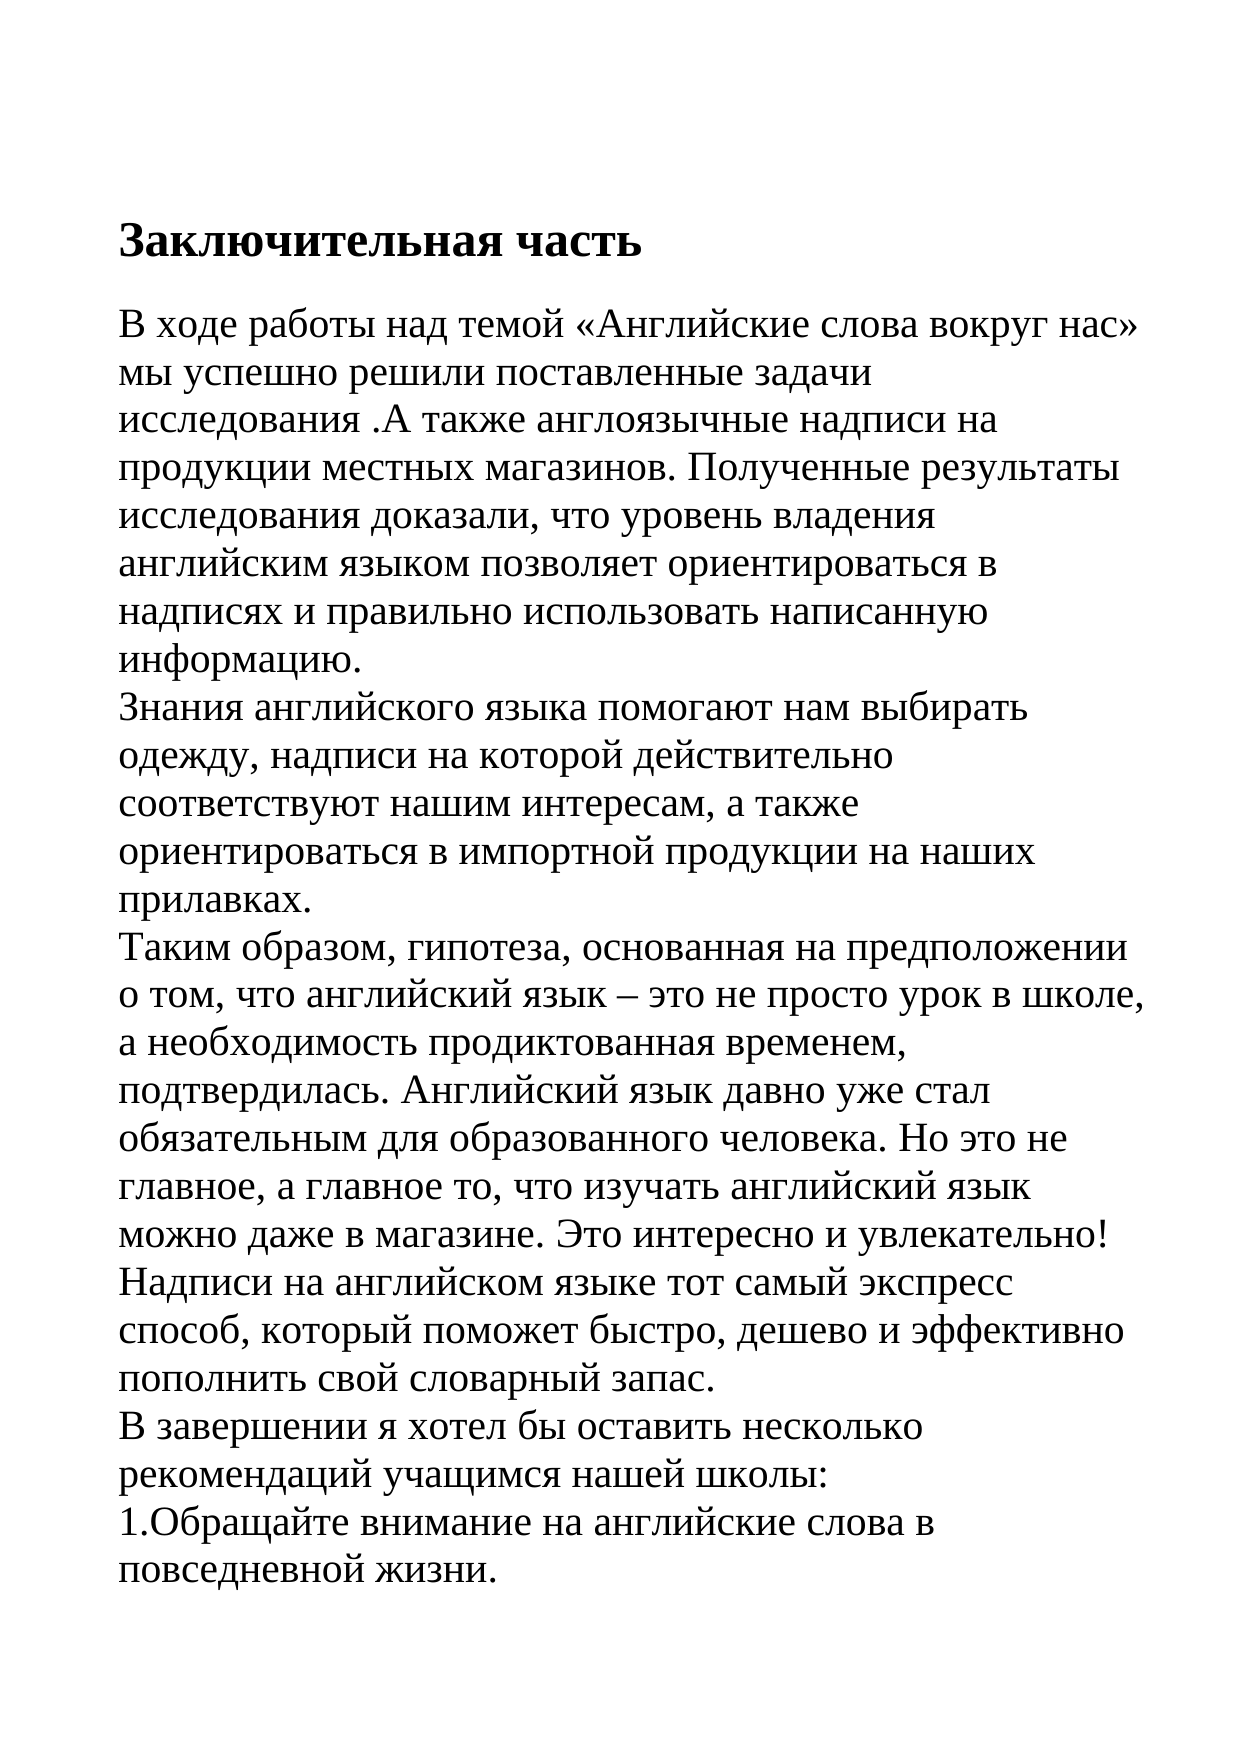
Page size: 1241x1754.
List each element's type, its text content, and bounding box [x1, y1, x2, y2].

text 1.Обращайте внимание на английские слова в повседневной жизни. [118, 1496, 1152, 1592]
text Заключительная часть [118, 210, 1152, 267]
text Таким образом, гипотеза, основанная на предположении о том, что английский язык – это не просто урок в школе, а необходимость продиктованная временем, подтвердилась. Английский язык давно уже стал обязательным для образованного человека. Но это не главное, а главное то, что изучать английский язык можно даже в магазине. Это интересно и увлекательно! Надписи на английском языке тот самый экспресс способ, который поможет быстро, дешево и эффективно пополнить свой словарный запас. [118, 921, 1152, 1400]
text В ходе работы над темой «Английские слова вокруг нас» мы успешно решили поставленные задачи исследования .А также англоязычные надписи на продукции местных магазинов. Полученные результаты исследования доказали, что уровень владения английским языком позволяет ориентироваться в надписях и правильно использовать написанную информацию. Знания английского языка помогают нам выбирать одежду, надписи на которой действительно соответствуют нашим интересам, а также ориентироваться в импортной продукции на наших прилавках. [118, 298, 1152, 921]
text В завершении я хотел бы оставить несколько рекомендаций учащимся нашей школы: [118, 1400, 1152, 1496]
